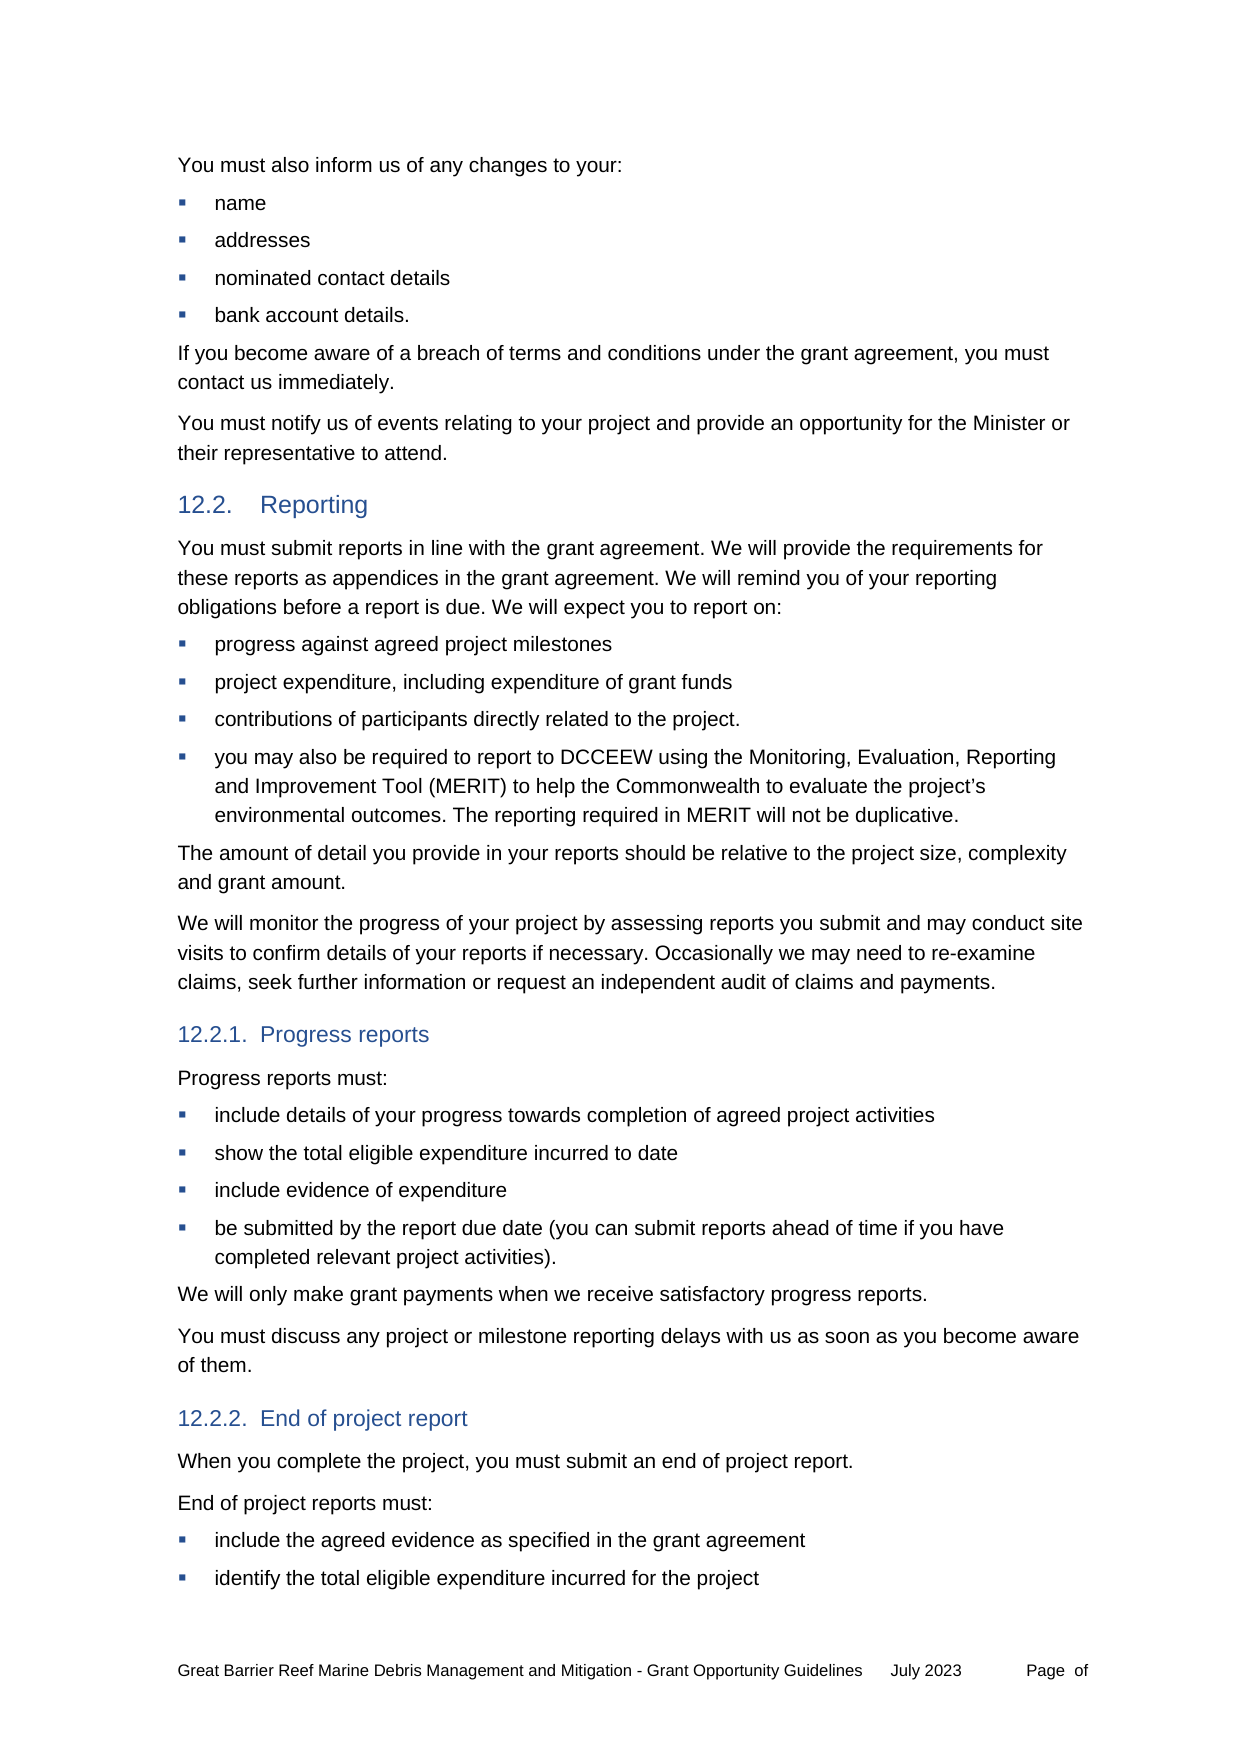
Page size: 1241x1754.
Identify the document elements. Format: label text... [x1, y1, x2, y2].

list contributions of participants directly related to the project. [177, 702, 1092, 731]
text You must submit reports in line with the grant agreement. We will provide the requirements for these reports as appendices in the grant agreement. We will remind you of your reporting obligations before a report is due. We will expect you to report on: [177, 531, 1092, 618]
text When you complete the project, you must submit an end of project report. [177, 1443, 1092, 1473]
text Progress reports must: [177, 1060, 1092, 1089]
subtitle Progress reports [177, 1018, 1092, 1048]
list name [177, 185, 1092, 214]
list you may also be required to report to DCCEEW using the Monitoring, Evaluation, Reporting and Improvement Tool (MERIT) to help the Commonwealth to evaluate the project’s environmental outcomes. The reporting required in MERIT will not be duplicative. [177, 739, 1092, 827]
list identify the total eligible expenditure incurred for the project [177, 1560, 1092, 1589]
subtitle Reporting [177, 489, 1092, 518]
list nominated contact details [177, 260, 1092, 289]
list bank account details. [177, 298, 1092, 327]
text You must discuss any project or milestone reporting delays with us as soon as you become aware of them. [177, 1318, 1092, 1377]
text If you become aware of a breach of terms and conditions under the grant agreement, you must contact us immediately. [177, 335, 1092, 393]
text You must notify us of events relating to your project and provide an opportunity for the Minister or their representative to attend. [177, 406, 1092, 464]
text We will monitor the progress of your project by assessing reports you submit and may conduct site visits to confirm details of your reports if necessary. Occasionally we may need to re-examine claims, seek further information or request an independent audit of claims and payments. [177, 906, 1092, 993]
text End of project reports must: [177, 1485, 1092, 1514]
list include details of your progress towards completion of agreed project activities [177, 1098, 1092, 1127]
list include the agreed evidence as specified in the grant agreement [177, 1523, 1092, 1552]
text The amount of detail you provide in your reports should be relative to the project size, complexity and grant amount. [177, 835, 1092, 893]
list include evidence of expenditure [177, 1173, 1092, 1202]
text You must also inform us of any changes to your: [177, 148, 1092, 177]
list be submitted by the report due date (you can submit reports ahead of time if you have completed relevant project activities). [177, 1210, 1092, 1268]
list project expenditure, including expenditure of grant funds [177, 664, 1092, 693]
subtitle End of project report [177, 1402, 1092, 1431]
list progress against agreed project milestones [177, 627, 1092, 656]
list addresses [177, 223, 1092, 252]
list show the total eligible expenditure incurred to date [177, 1135, 1092, 1164]
text We will only make grant payments when we receive satisfactory progress reports. [177, 1277, 1092, 1306]
